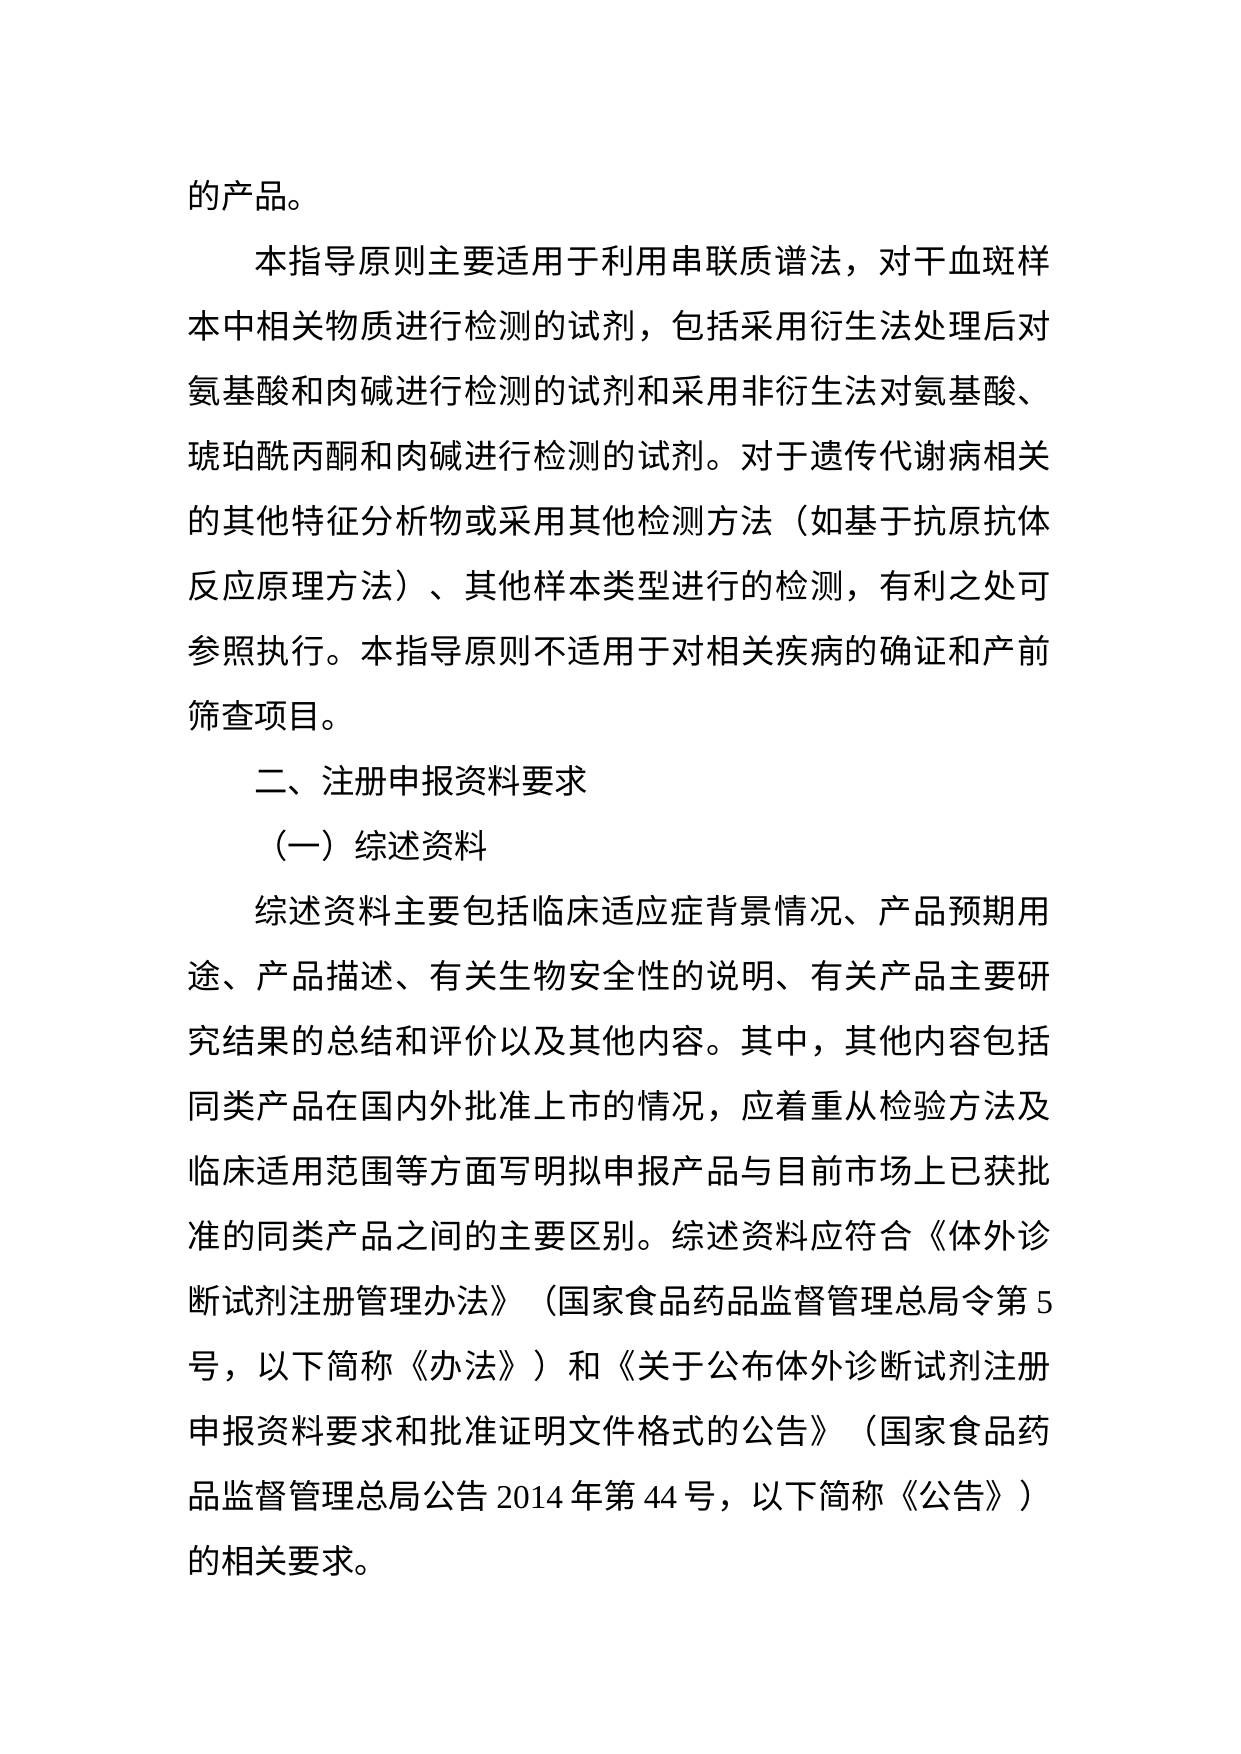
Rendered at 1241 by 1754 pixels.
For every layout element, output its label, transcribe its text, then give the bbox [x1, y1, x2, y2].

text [187, 162, 1053, 227]
text （一）综述资料 [187, 812, 1053, 877]
text 本指导原则主要适用于利用串联质谱法，对干血斑样本中相关物质进行检测的试剂，包括采用衍生法处理后对氨基酸和肉碱进行检测的试剂和采用非衍生法对氨基酸、琥珀酰丙酮和肉碱进行检测的试剂。对于遗传代谢病相关的其他特征分析物或采用其他检测方法（如基于抗原抗体反应原理方法）、其他样本类型进行的检测，有利之处可参照执行。本指导原则不适用于对相关疾病的确证和产前筛查项目。 [187, 227, 1053, 747]
text 二、注册申报资料要求 [187, 747, 1053, 812]
text 综述资料主要包括临床适应症背景情况、产品预期用途、产品描述、有关生物安全性的说明、有关产品主要研究结果的总结和评价以及其他内容。其中，其他内容包括同类产品在国内外批准上市的情况，应着重从检验方法及临床适用范围等方面写明拟申报产品与目前市场上已获批准的同类产品之间的主要区别。综述资料应符合《体外诊断试剂注册管理办法》（国家食品药品监督管理总局令第5号，以下简称《办法》）和《关于公布体外诊断试剂注册申报资料要求和批准证明文件格式的公告》（国家食品药品监督管理总局公告2014年第44号，以下简称《公告》）的相关要求。 [187, 877, 1053, 1592]
